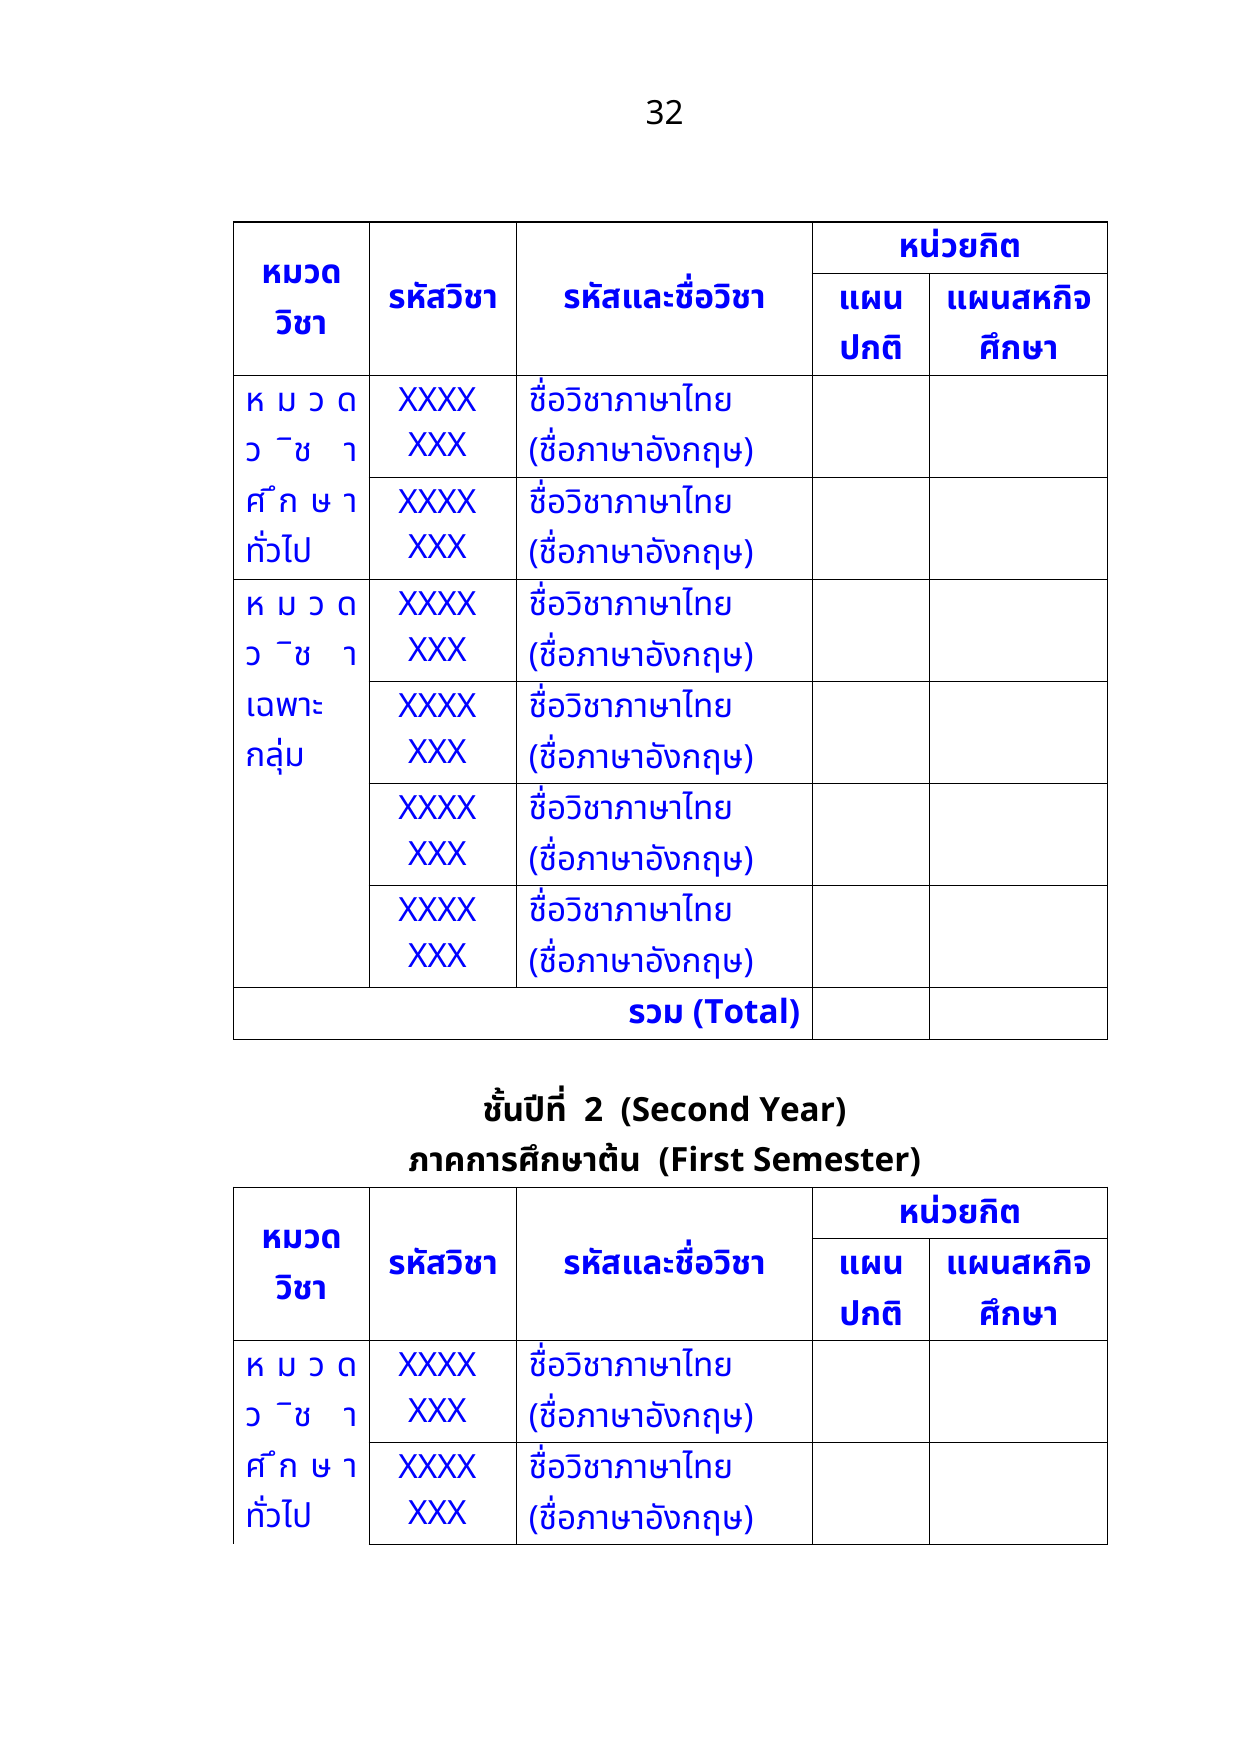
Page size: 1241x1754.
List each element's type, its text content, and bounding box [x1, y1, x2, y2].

table_cell ชื่อวิชาภาษาไทย (ชื่อภาษาอังกฤษ) [517, 1341, 812, 1442]
table_header หมวดวิชา [234, 1188, 369, 1340]
table_cell [813, 478, 929, 579]
table_cell [813, 988, 929, 1039]
table_cell XXXX XXX [370, 784, 516, 885]
table_cell แผนสหกิจศึกษา [930, 1239, 1107, 1340]
table_header หมวดวิชา [234, 223, 369, 375]
table_cell [930, 376, 1107, 477]
table_cell หมวดวิชาศึกษาทั่วไป [234, 376, 369, 579]
table_cell [930, 1443, 1107, 1544]
table_cell [930, 784, 1107, 885]
table_cell [813, 886, 929, 987]
text ชั้นปีที่ 2 (Second Year) [221, 1085, 1107, 1136]
table_cell ชื่อวิชาภาษาไทย (ชื่อภาษาอังกฤษ) [517, 1443, 812, 1544]
table_cell [813, 376, 929, 477]
table_header รหัสวิชา [370, 1188, 516, 1340]
table_header รหัสวิชา [370, 223, 516, 375]
table_header หน่วยกิต [813, 223, 1107, 273]
table_cell ชื่อวิชาภาษาไทย (ชื่อภาษาอังกฤษ) [517, 886, 812, 987]
table_cell แผนปกติ [813, 1239, 929, 1340]
table_cell แผนปกติ [813, 274, 929, 375]
table_cell XXXX XXX [370, 478, 516, 579]
text ภาคการศึกษาต้น (First Semester) [221, 1136, 1107, 1187]
table_cell [930, 478, 1107, 579]
table_header รหัสและชื่อวิชา [517, 1188, 812, 1340]
table_cell XXXX XXX [370, 1443, 516, 1544]
table_cell [813, 784, 929, 885]
table_cell ชื่อวิชาภาษาไทย (ชื่อภาษาอังกฤษ) [517, 682, 812, 783]
table_cell [813, 580, 929, 681]
table_cell หมวดวิชาศึกษาทั่วไป [234, 1341, 369, 1544]
table_cell XXXX XXX [370, 580, 516, 681]
table_cell [813, 1341, 929, 1442]
table_cell [930, 886, 1107, 987]
table_cell XXXX XXX [370, 1341, 516, 1442]
table_cell ชื่อวิชาภาษาไทย (ชื่อภาษาอังกฤษ) [517, 376, 812, 477]
table_cell แผนสหกิจศึกษา [930, 274, 1107, 375]
table_cell หมวดวิชาเฉพาะ กลุ่ม [234, 580, 369, 987]
table_header หน่วยกิต [813, 1188, 1107, 1238]
table_cell [930, 580, 1107, 681]
table_cell ชื่อวิชาภาษาไทย (ชื่อภาษาอังกฤษ) [517, 478, 812, 579]
table_cell ชื่อวิชาภาษาไทย (ชื่อภาษาอังกฤษ) [517, 580, 812, 681]
table_cell [813, 1443, 929, 1544]
table_header รหัสและชื่อวิชา [517, 223, 812, 375]
table_cell XXXX XXX [370, 682, 516, 783]
table_cell [930, 1341, 1107, 1442]
table_cell XXXX XXX [370, 376, 516, 477]
table_cell รวม (Total) [234, 988, 812, 1039]
table_cell [813, 682, 929, 783]
table_cell ชื่อวิชาภาษาไทย (ชื่อภาษาอังกฤษ) [517, 784, 812, 885]
table_cell XXXX XXX [370, 886, 516, 987]
table_cell [930, 988, 1107, 1039]
table_cell [930, 682, 1107, 783]
